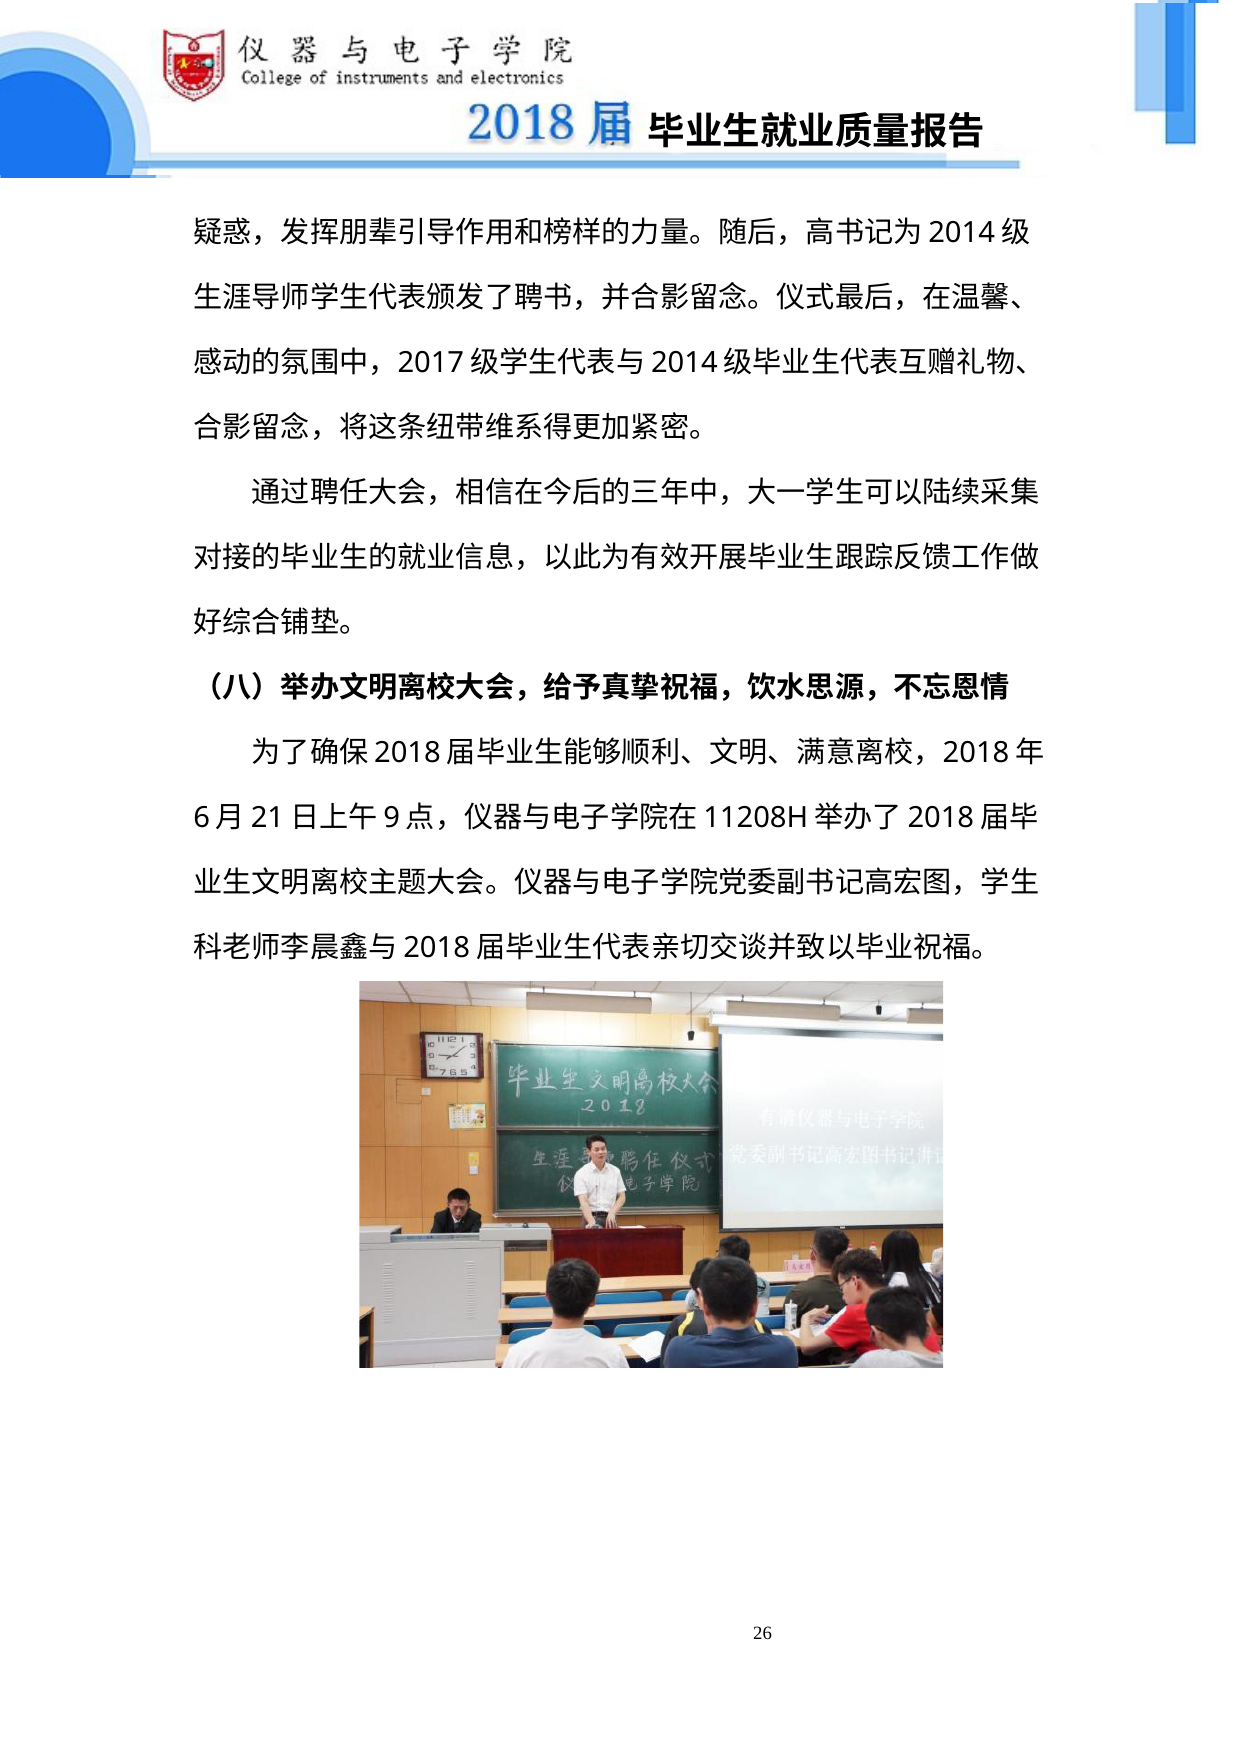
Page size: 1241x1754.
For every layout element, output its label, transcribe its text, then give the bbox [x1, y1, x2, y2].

subtitle （八）举办文明离校大会，给予真挚祝福，饮水思源，不忘恩情 [193, 653, 1053, 718]
picture [0, 0, 1241, 178]
picture [359, 981, 944, 1368]
text 为了确保2018届毕业生能够顺利、文明、满意离校，2018年6月21日上午9点，仪器与电子学院在11208H举办了2018届毕业生文明离校主题大会。仪器与电子学院党委副书记高宏图，学生科老师李晨鑫与2018届毕业生代表亲切交谈并致以毕业祝福。 [193, 718, 1053, 978]
text 通过聘任大会，相信在今后的三年中，大一学生可以陆续采集对接的毕业生的就业信息，以此为有效开展毕业生跟踪反馈工作做好综合铺垫。 [193, 458, 1053, 653]
